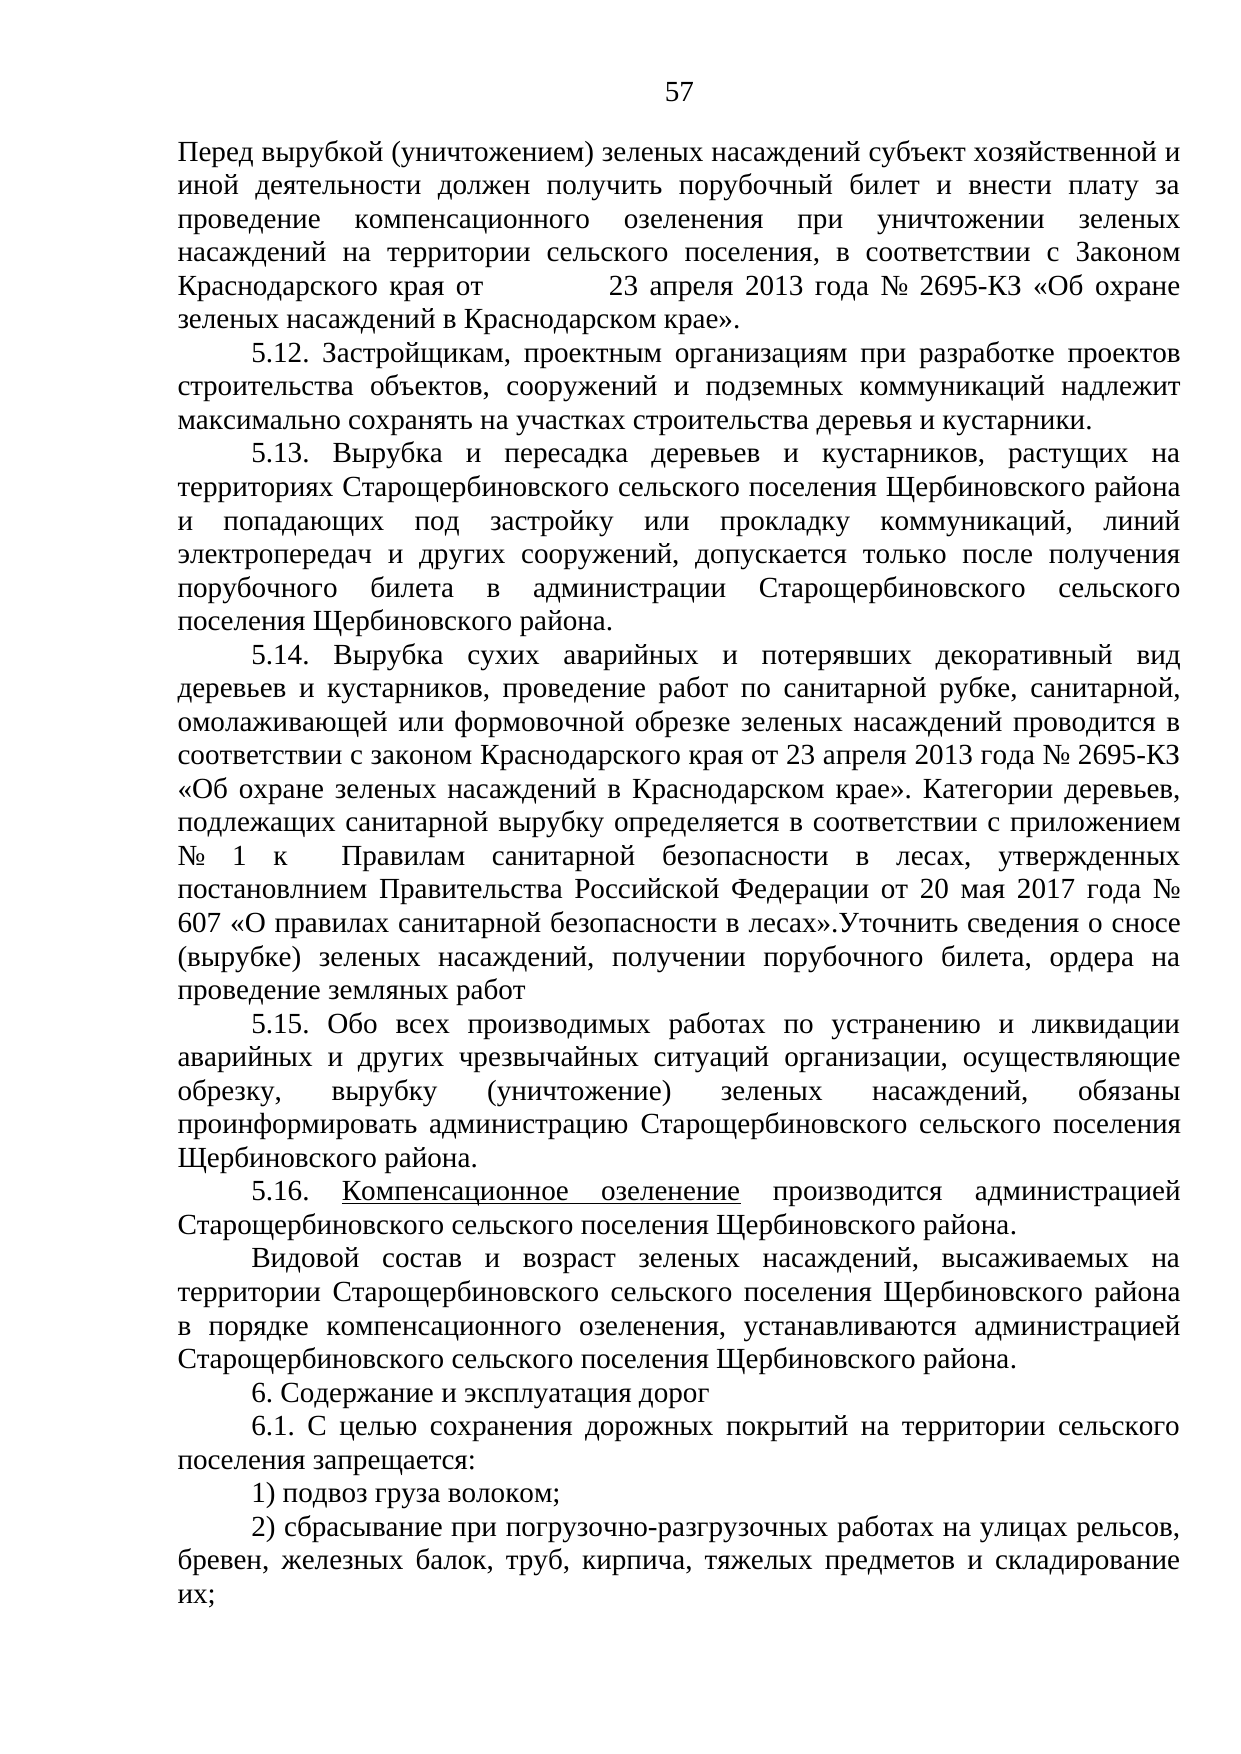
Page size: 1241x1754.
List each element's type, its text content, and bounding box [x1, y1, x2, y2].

text 1) подвоз груза волоком; [177, 1475, 1181, 1509]
text 2) сбрасывание при погрузочно-разгрузочных работах на улицах рельсов, бревен, железных балок, труб, кирпича, тяжелых предметов и складирование их; [177, 1509, 1181, 1609]
text 6. Содержание и эксплуатация дорог [177, 1375, 1181, 1408]
text 5.12. Застройщикам, проектным организациям при разработке проектов строительства объектов, сооружений и подземных коммуникаций надлежит максимально сохранять на участках строительства деревья и кустарники. [177, 335, 1181, 436]
text Видовой состав и возраст зеленых насаждений, высаживаемых на территории Старощербиновского сельского поселения Щербиновского района в порядке компенсационного озеленения, устанавливаются администрацией Старощербиновского сельского поселения Щербиновского района. [177, 1241, 1181, 1375]
text 5.13. Вырубка и пересадка деревьев и кустарников, растущих на территориях Старощербиновского сельского поселения Щербиновского района и попадающих под застройку или прокладку коммуникаций, линий электропередач и других сооружений, допускается только после получения порубочного билета в администрации Старощербиновского сельского поселения Щербиновского района. [177, 436, 1181, 637]
text 6.1. С целью сохранения дорожных покрытий на территории сельского поселения запрещается: [177, 1408, 1181, 1475]
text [177, 134, 1181, 335]
text 5.14. Вырубка сухих аварийных и потерявших декоративный вид деревьев и кустарников, проведение работ по санитарной рубке, санитарной, омолаживающей или формовочной обрезке зеленых насаждений проводится в соответствии с законом Краснодарского края от 23 апреля 2013 года № 2695-КЗ «Об охране зеленых насаждений в Краснодарском крае». Категории деревьев, подлежащих санитарной вырубку определяется в соответствии с приложением № 1 к Правилам санитарной безопасности в лесах, утвержденных постановлнием Правительства Российской Федерации от 20 мая 2017 года № 607 «О правилах санитарной безопасности в лесах».Уточнить сведения о сносе (вырубке) зеленых насаждений, получении порубочного билета, ордера на проведение земляных работ [177, 637, 1181, 1006]
text 5.15. Обо всех производимых работах по устранению и ликвидации аварийных и других чрезвычайных ситуаций организации, осуществляющие обрезку, вырубку (уничтожение) зеленых насаждений, обязаны проинформировать администрацию Старощербиновского сельского поселения Щербиновского района. [177, 1006, 1181, 1173]
text 5.16. Компенсационное озеленение производится администрацией Старощербиновского сельского поселения Щербиновского района. [177, 1173, 1181, 1241]
